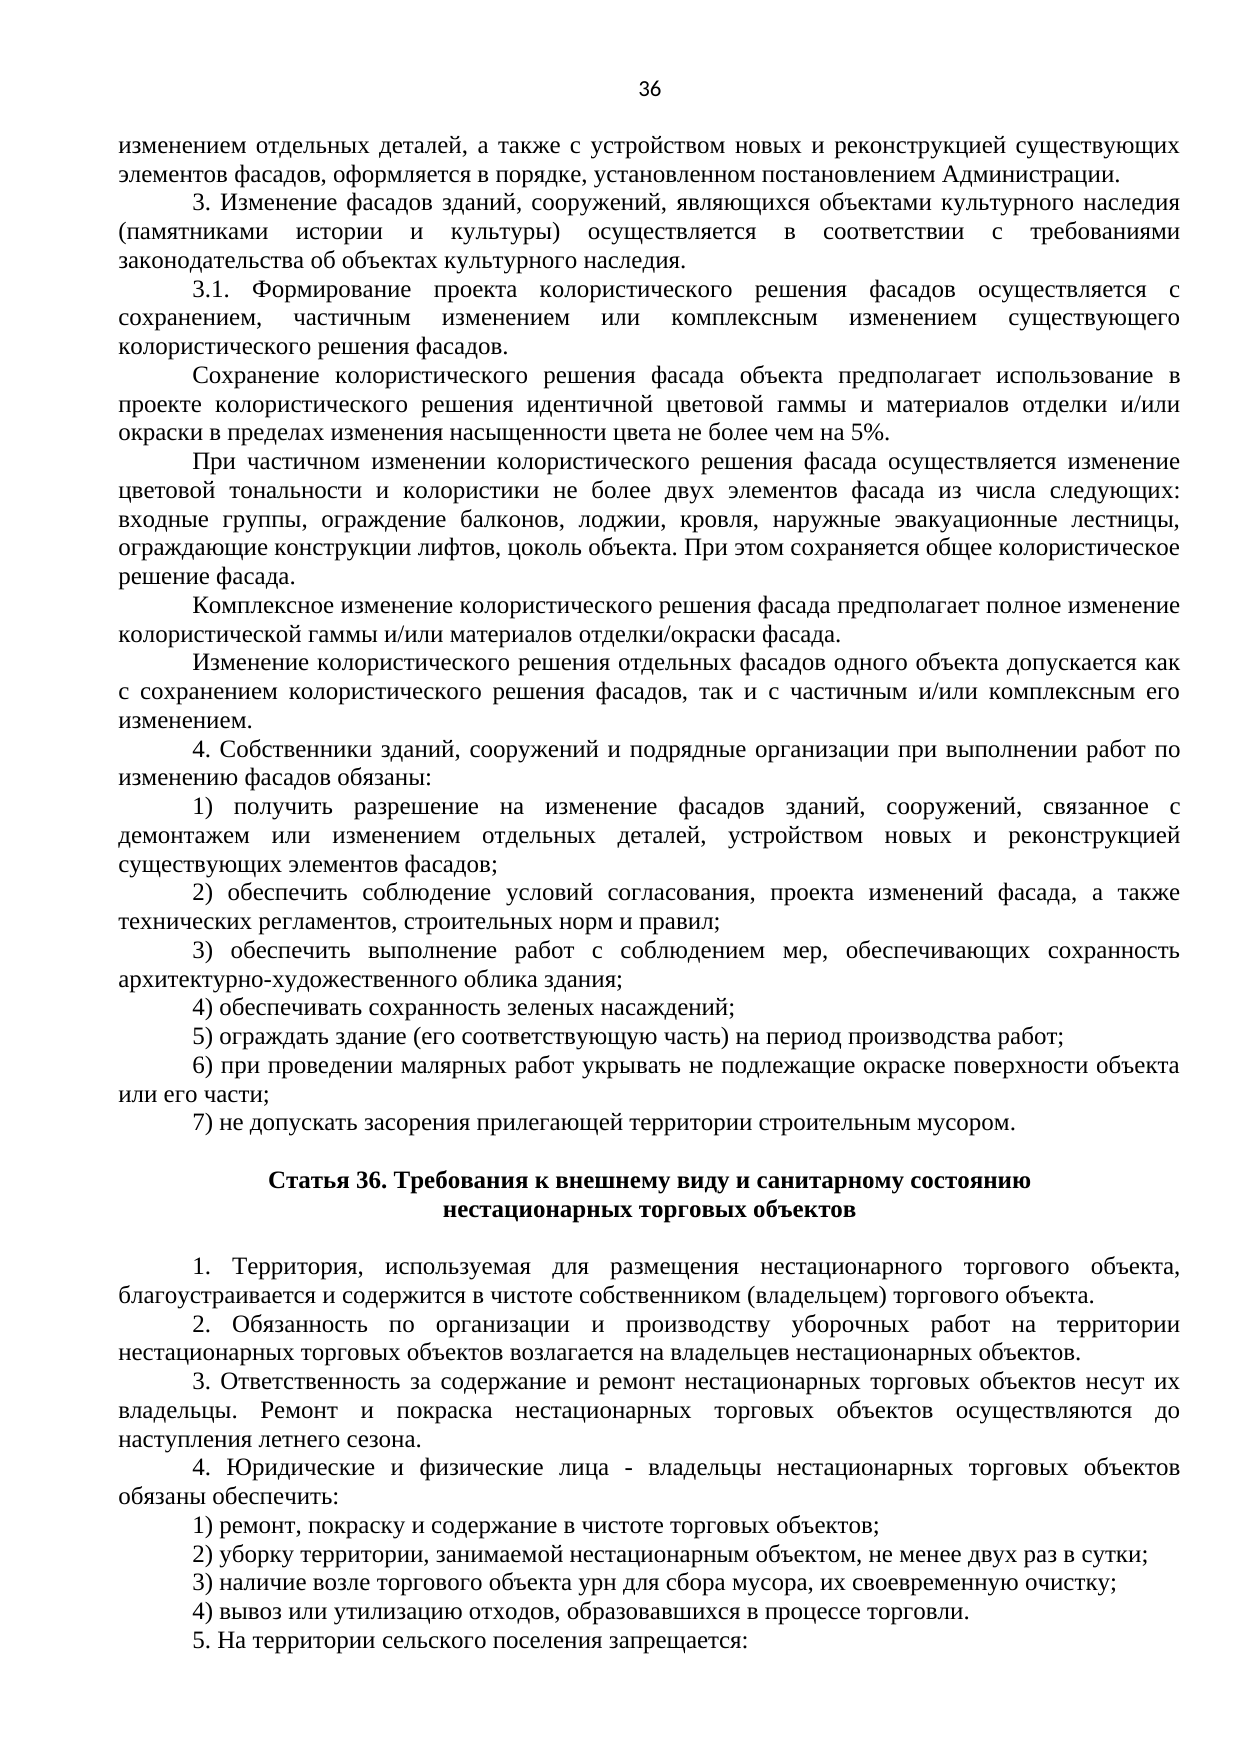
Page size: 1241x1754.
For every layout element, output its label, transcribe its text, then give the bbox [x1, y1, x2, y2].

text 3.1. Формирование проекта колористического решения фасадов осуществляется с сохранением, частичным изменением или комплексным изменением существующего колористического решения фасадов. [118, 274, 1181, 360]
text Комплексное изменение колористического решения фасада предполагает полное изменение колористической гаммы и/или материалов отделки/окраски фасада. [118, 590, 1181, 647]
text 3) наличие возле торгового объекта урн для сбора мусора, их своевременную очистку; [118, 1567, 1181, 1596]
text 5) ограждать здание (его соответствующую часть) на период производства работ; [118, 1021, 1181, 1050]
text Статья 36. Требования к внешнему виду и санитарному состоянию [118, 1165, 1181, 1194]
text Изменение колористического решения отдельных фасадов одного объекта допускается как с сохранением колористического решения фасадов, так и с частичным и/или комплексным его изменением. [118, 647, 1181, 734]
text 3. Изменение фасадов зданий, сооружений, являющихся объектами культурного наследия (памятниками истории и культуры) осуществляется в соответствии с требованиями законодательства об объектах культурного наследия. [118, 187, 1181, 274]
text 5. На территории сельского поселения запрещается: [118, 1625, 1181, 1654]
text 3. Ответственность за содержание и ремонт нестационарных торговых объектов несут их владельцы. Ремонт и покраска нестационарных торговых объектов осуществляются до наступления летнего сезона. [118, 1366, 1181, 1452]
text 1) ремонт, покраску и содержание в чистоте торговых объектов; [118, 1510, 1181, 1539]
text 4. Собственники зданий, сооружений и подрядные организации при выполнении работ по изменению фасадов обязаны: [118, 734, 1181, 791]
text 6) при проведении малярных работ укрывать не подлежащие окраске поверхности объекта или его части; [118, 1050, 1181, 1107]
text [118, 130, 1181, 187]
text 2. Обязанность по организации и производству уборочных работ на территории нестационарных торговых объектов возлагается на владельцев нестационарных объектов. [118, 1309, 1181, 1366]
text 4) вывоз или утилизацию отходов, образовавшихся в процессе торговли. [118, 1596, 1181, 1625]
text 1. Территория, используемая для размещения нестационарного торгового объекта, благоустраивается и содержится в чистоте собственником (владельцем) торгового объекта. [118, 1251, 1181, 1309]
text 4) обеспечивать сохранность зеленых насаждений; [118, 992, 1181, 1021]
text 2) уборку территории, занимаемой нестационарным объектом, не менее двух раз в сутки; [118, 1539, 1181, 1567]
text 7) не допускать засорения прилегающей территории строительным мусором. [118, 1107, 1181, 1136]
text нестационарных торговых объектов [118, 1194, 1181, 1222]
text 4. Юридические и физические лица - владельцы нестационарных торговых объектов обязаны обеспечить: [118, 1452, 1181, 1510]
text 2) обеспечить соблюдение условий согласования, проекта изменений фасада, а также технических регламентов, строительных норм и правил; [118, 877, 1181, 935]
text 1) получить разрешение на изменение фасадов зданий, сооружений, связанное с демонтажем или изменением отдельных деталей, устройством новых и реконструкцией существующих элементов фасадов; [118, 791, 1181, 877]
text Сохранение колористического решения фасада объекта предполагает использование в проекте колористического решения идентичной цветовой гаммы и материалов отделки и/или окраски в пределах изменения насыщенности цвета не более чем на 5%. [118, 360, 1181, 446]
text При частичном изменении колористического решения фасада осуществляется изменение цветовой тональности и колористики не более двух элементов фасада из числа следующих: входные группы, ограждение балконов, лоджии, кровля, наружные эвакуационные лестницы, ограждающие конструкции лифтов, цоколь объекта. При этом сохраняется общее колористическое решение фасада. [118, 446, 1181, 590]
text 3) обеспечить выполнение работ с соблюдением мер, обеспечивающих сохранность архитектурно-художественного облика здания; [118, 935, 1181, 992]
